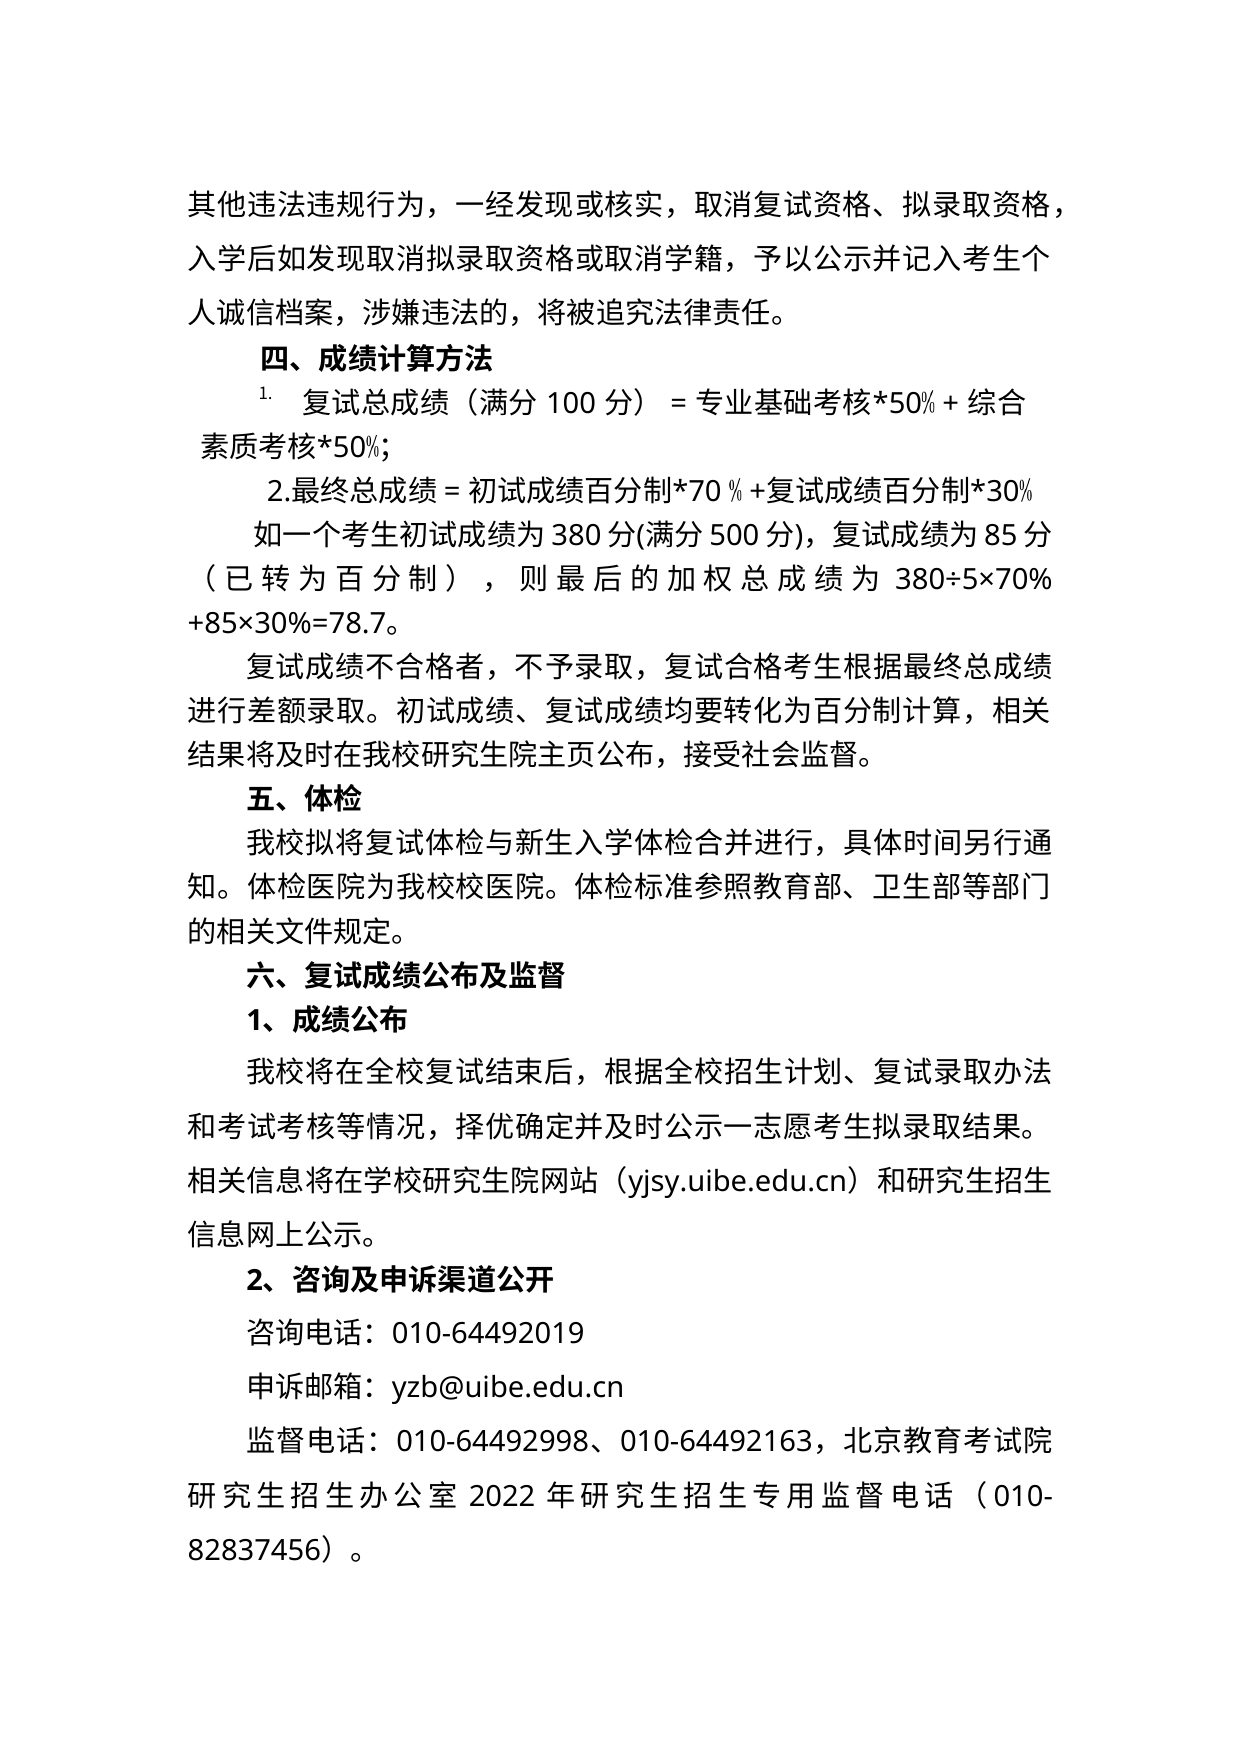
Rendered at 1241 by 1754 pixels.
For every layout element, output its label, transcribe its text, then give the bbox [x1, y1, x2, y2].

picture [729, 478, 742, 502]
title 六、复试成绩公布及监督 [187, 951, 1053, 995]
list 复试总成绩（满分 100 分） = 专业基础考核*50 + 综合素质考核*50； [200, 378, 1026, 467]
text 如一个考生初试成绩为380分(满分500分)，复试成绩为85分（已转为百分制），则最后的加权总成绩为380÷5×70%+85×30%=78.7。 [187, 511, 1053, 643]
title 五、体检 [187, 775, 1053, 819]
picture [921, 390, 935, 414]
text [187, 172, 1053, 334]
text 复试成绩不合格者，不予录取，复试合格考生根据最终总成绩进行差额录取。初试成绩、复试成绩均要转化为百分制计算，相关结果将及时在我校研究生院主页公布，接受社会监督。 [187, 643, 1053, 775]
text 我校将在全校复试结束后，根据全校招生计划、复试录取办法和考试考核等情况，择优确定并及时公示一志愿考生拟录取结果。相关信息将在学校研究生院网站（yjsy.uibe.edu.cn）和研究生招生信息网上公示。 [187, 1039, 1053, 1256]
text 监督电话：010-64492998、010-64492163，北京教育考试院研究生招生办公室2022年研究生招生专用监督电话（010-82837456）。 [187, 1408, 1053, 1571]
title 成绩计算方法 [260, 334, 1053, 378]
text 咨询电话：010-64492019 [187, 1300, 1053, 1354]
picture [1019, 478, 1032, 502]
picture [366, 435, 379, 458]
list 2.最终总成绩 = 初试成绩百分制*70 +复试成绩百分制*30 [237, 467, 1053, 511]
text 申诉邮箱：yzb@uibe.edu.cn [187, 1354, 1053, 1408]
title 2、咨询及申诉渠道公开 [187, 1256, 1053, 1300]
title 1、成绩公布 [187, 995, 1053, 1039]
text 我校拟将复试体检与新生入学体检合并进行，具体时间另行通知。体检医院为我校校医院。体检标准参照教育部、卫生部等部门的相关文件规定。 [187, 819, 1053, 951]
